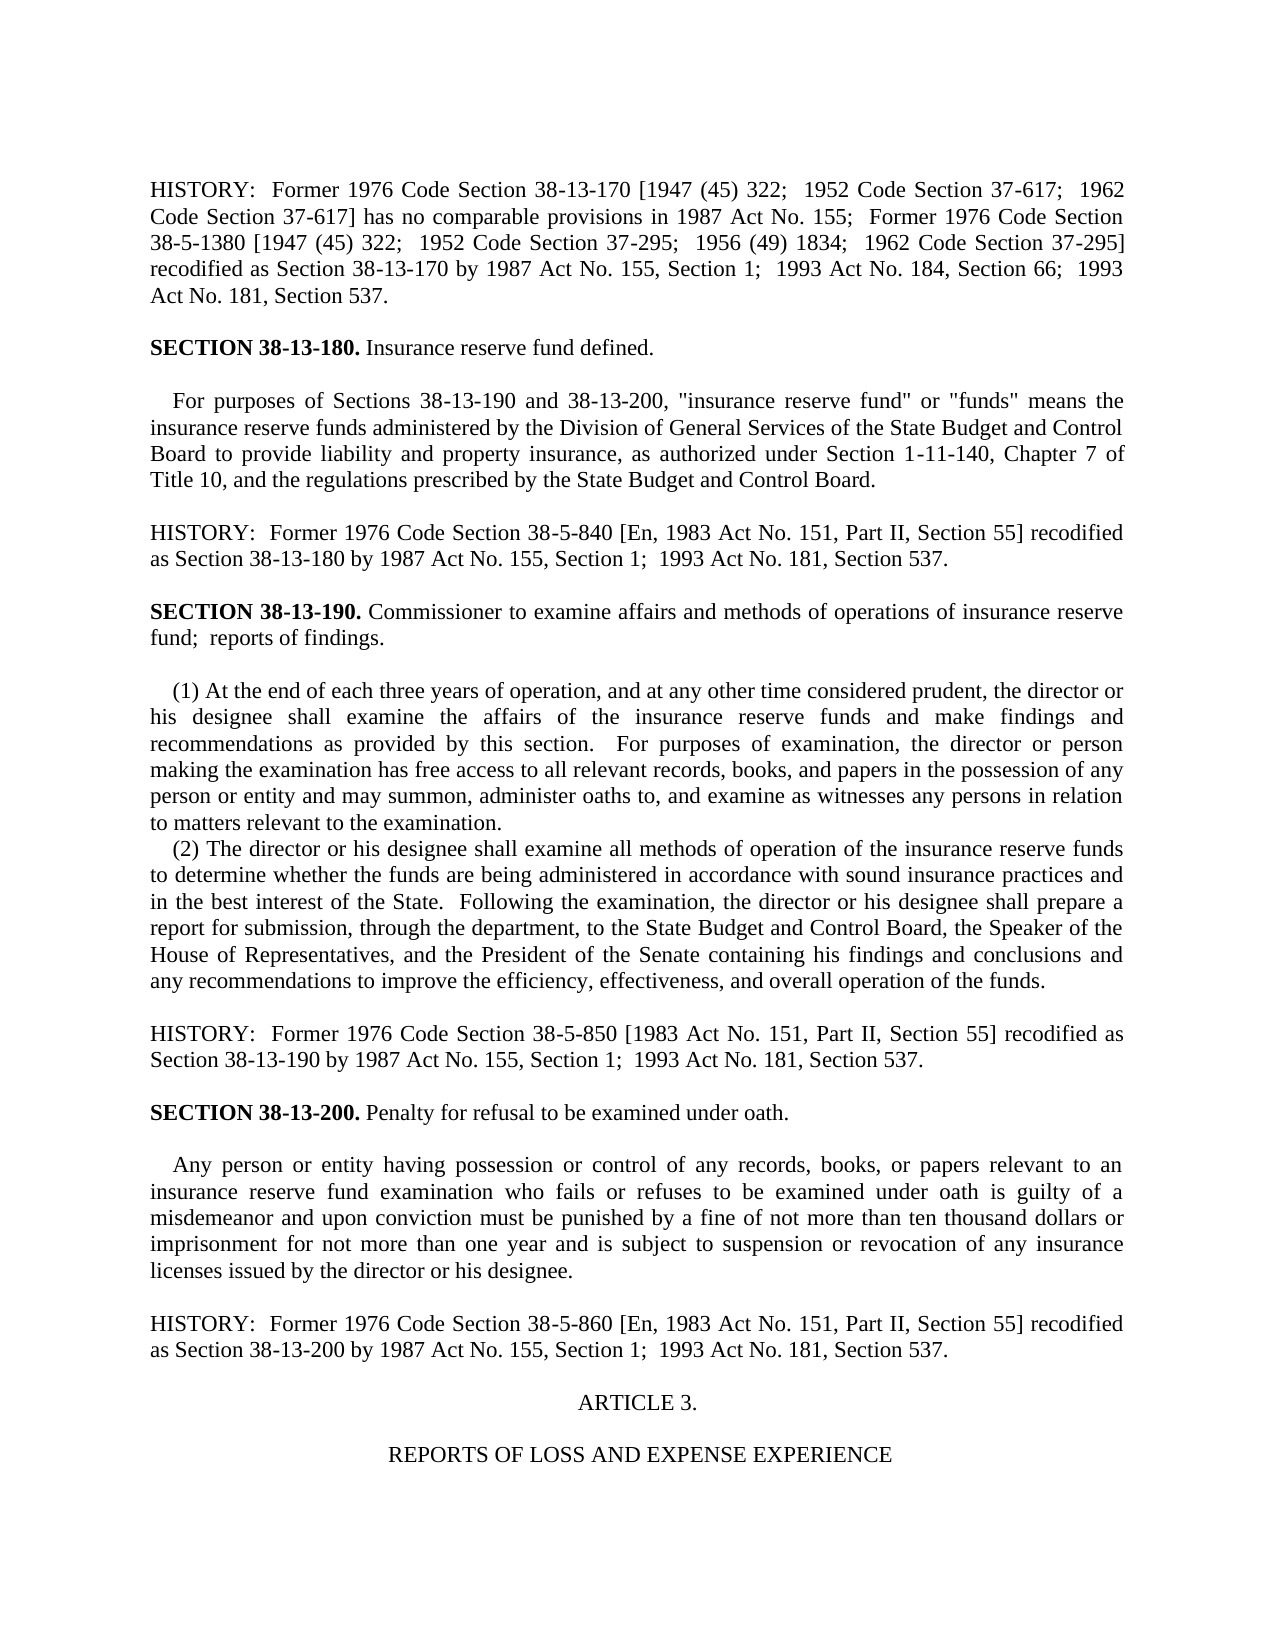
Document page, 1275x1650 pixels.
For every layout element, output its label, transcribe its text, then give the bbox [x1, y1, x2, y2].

text (2) The director or his designee shall examine all methods of operation of the insurance reserve funds to determine whether the funds are being administered in accordance with sound insurance practices and in the best interest of the State. Following the examination, the director or his designee shall prepare a report for submission, through the department, to the State Budget and Control Board, the Speaker of the House of Representatives, and the President of the Senate containing his findings and conclusions and any recommendations to improve the efficiency, effectiveness, and overall operation of the funds. [150, 835, 1125, 993]
text HISTORY: Former 1976 Code Section 38-5-860 [En, 1983 Act No. 151, Part II, Section 55] recodified as Section 38-13-200 by 1987 Act No. 155, Section 1; 1993 Act No. 181, Section 537. [150, 1309, 1125, 1362]
text SECTION 38-13-200. Penalty for refusal to be examined under oath. [150, 1099, 1125, 1125]
text HISTORY: Former 1976 Code Section 38-13-170 [1947 (45) 322; 1952 Code Section 37-617; 1962 Code Section 37-617] has no comparable provisions in 1987 Act No. 155; Former 1976 Code Section 38-5-1380 [1947 (45) 322; 1952 Code Section 37-295; 1956 (49) 1834; 1962 Code Section 37-295] recodified as Section 38-13-170 by 1987 Act No. 155, Section 1; 1993 Act No. 184, Section 66; 1993 Act No. 181, Section 537. [150, 176, 1125, 308]
text HISTORY: Former 1976 Code Section 38-5-840 [En, 1983 Act No. 151, Part II, Section 55] recodified as Section 38-13-180 by 1987 Act No. 155, Section 1; 1993 Act No. 181, Section 537. [150, 519, 1125, 572]
text SECTION 38-13-180. Insurance reserve fund defined. [150, 334, 1125, 361]
text ARTICLE 3. [150, 1389, 1125, 1415]
text HISTORY: Former 1976 Code Section 38-5-850 [1983 Act No. 151, Part II, Section 55] recodified as Section 38-13-190 by 1987 Act No. 155, Section 1; 1993 Act No. 181, Section 537. [150, 1020, 1125, 1072]
text SECTION 38-13-190. Commissioner to examine affairs and methods of operations of insurance reserve fund; reports of findings. [150, 598, 1125, 651]
text (1) At the end of each three years of operation, and at any other time considered prudent, the director or his designee shall examine the affairs of the insurance reserve funds and make findings and recommendations as provided by this section. For purposes of examination, the director or person making the examination has free access to all relevant records, books, and papers in the possession of any person or entity and may summon, administer oaths to, and examine as witnesses any persons in relation to matters relevant to the examination. [150, 677, 1125, 835]
text For purposes of Sections 38-13-190 and 38-13-200, "insurance reserve fund" or "funds" means the insurance reserve funds administered by the Division of General Services of the State Budget and Control Board to provide liability and property insurance, as authorized under Section 1-11-140, Chapter 7 of Title 10, and the regulations prescribed by the State Budget and Control Board. [150, 387, 1125, 493]
text Any person or entity having possession or control of any records, books, or papers relevant to an insurance reserve fund examination who fails or refuses to be examined under oath is guilty of a misdemeanor and upon conviction must be punished by a fine of not more than ten thousand dollars or imprisonment for not more than one year and is subject to suspension or revocation of any insurance licenses issued by the director or his designee. [150, 1151, 1125, 1283]
text REPORTS OF LOSS AND EXPENSE EXPERIENCE [150, 1441, 1125, 1468]
